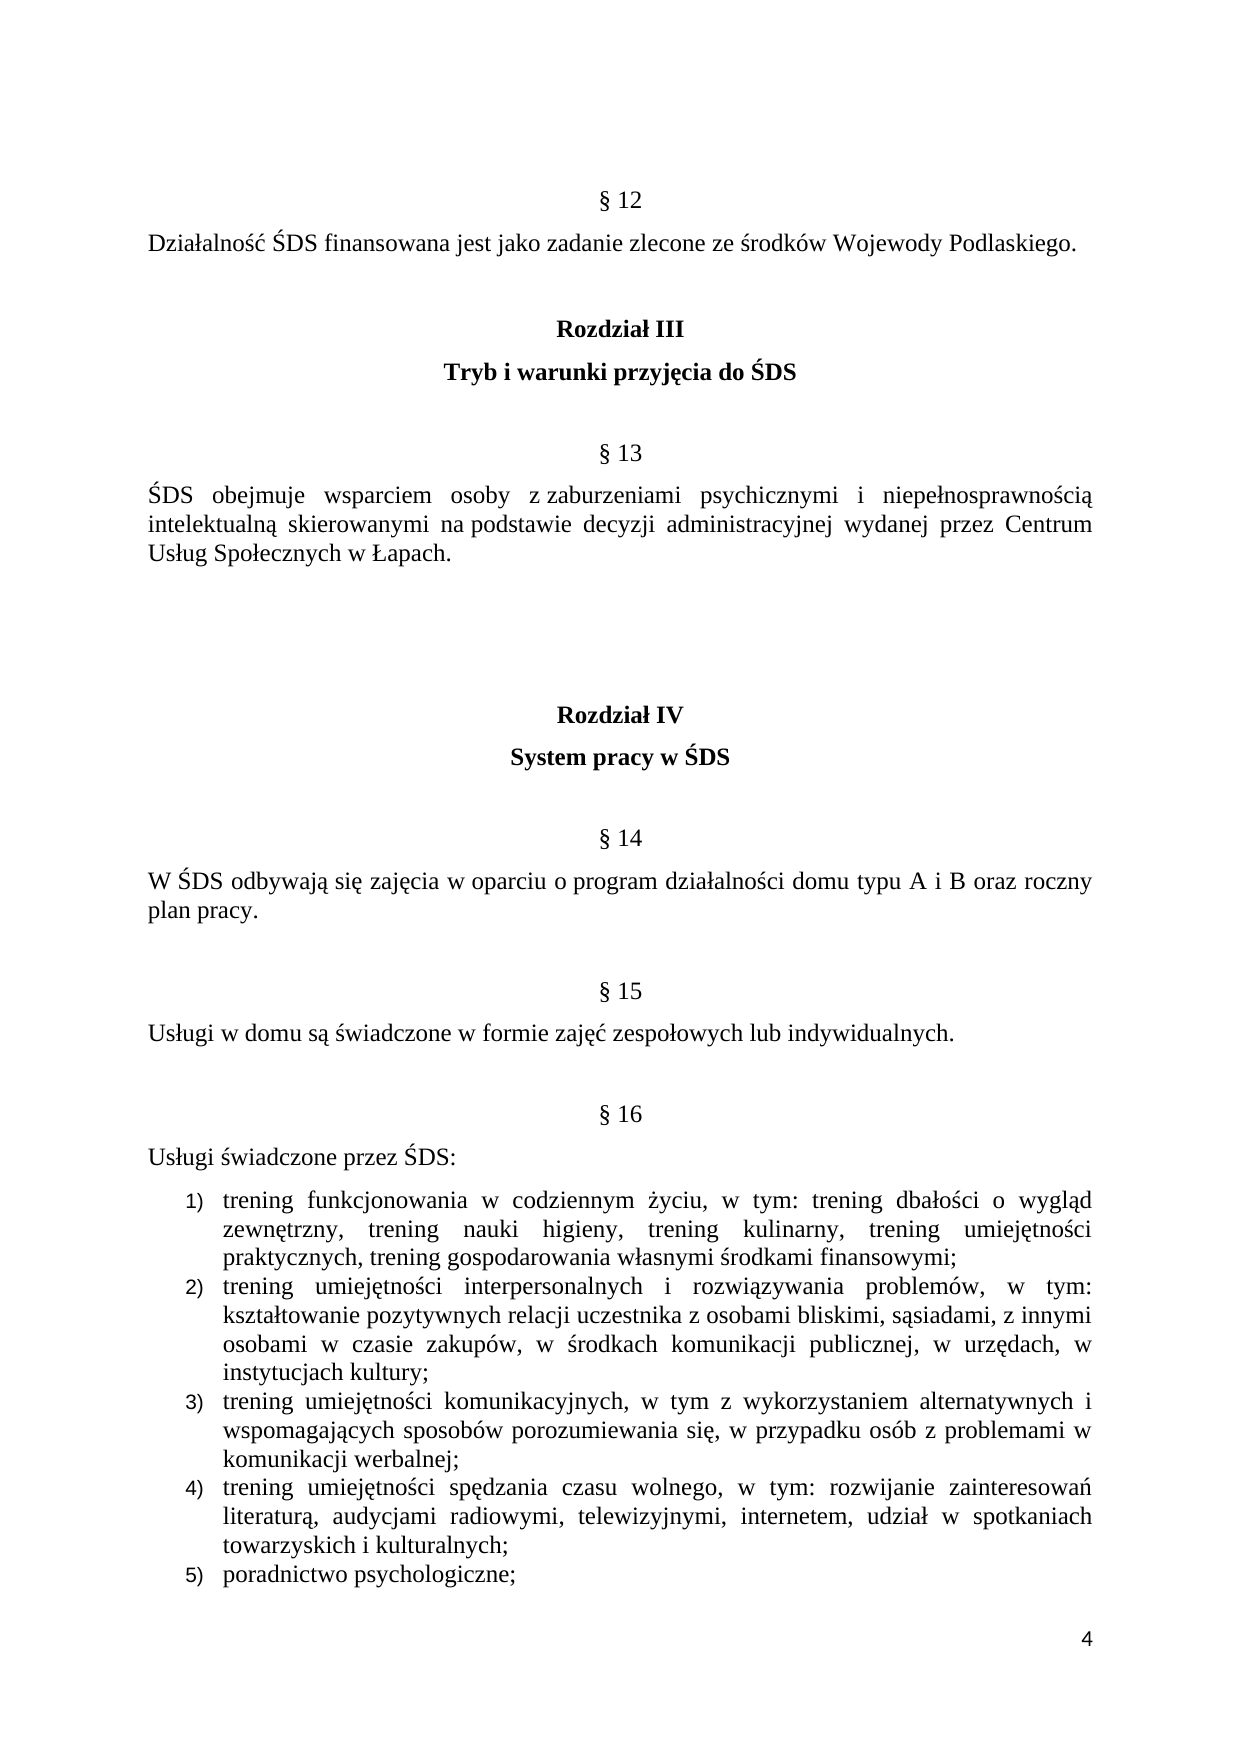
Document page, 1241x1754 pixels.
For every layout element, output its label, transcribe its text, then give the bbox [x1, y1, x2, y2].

list trening umiejętności interpersonalnych i rozwiązywania problemów, w tym: kształtowanie pozytywnych relacji uczestnika z osobami bliskimi, sąsiadami, z innymi osobami w czasie zakupów, w środkach komunikacji publicznej, w urzędach, w instytucjach kultury; [185, 1271, 1093, 1386]
text Rozdział IV [148, 700, 1093, 728]
text ŚDS obejmuje wsparciem osoby z zaburzeniami psychicznymi i niepełnosprawnością intelektualną skierowanymi na podstawie decyzji administracyjnej wydanej przez Centrum Usług Społecznych w Łapach. [148, 481, 1093, 567]
text System pracy w ŚDS [148, 742, 1093, 771]
text § 16 [148, 1099, 1093, 1128]
text Usługi świadczone przez ŚDS: [148, 1142, 1093, 1171]
text § 15 [148, 976, 1093, 1004]
text W ŚDS odbywają się zajęcia w oparciu o program działalności domu typu A i B oraz roczny plan pracy. [148, 866, 1093, 924]
list trening umiejętności komunikacyjnych, w tym z wykorzystaniem alternatywnych i wspomagających sposobów porozumiewania się, w przypadku osób z problemami w komunikacji werbalnej; [185, 1386, 1093, 1472]
list poradnictwo psychologiczne; [185, 1559, 1093, 1587]
text Usługi w domu są świadczone w formie zajęć zespołowych lub indywidualnych. [148, 1018, 1093, 1047]
text § 12 [148, 186, 1093, 214]
text Tryb i warunki przyjęcia do ŚDS [148, 357, 1093, 386]
text Działalność ŚDS finansowana jest jako zadanie zlecone ze środków Wojewody Podlaskiego. [148, 228, 1093, 257]
text § 14 [148, 823, 1093, 852]
list trening umiejętności spędzania czasu wolnego, w tym: rozwijanie zainteresowań literaturą, audycjami radiowymi, telewizyjnymi, internetem, udział w spotkaniach towarzyskich i kulturalnych; [185, 1472, 1093, 1559]
list trening funkcjonowania w codziennym życiu, w tym: trening dbałości o wygląd zewnętrzny, trening nauki higieny, trening kulinarny, trening umiejętności praktycznych, trening gospodarowania własnymi środkami finansowymi; [185, 1185, 1093, 1271]
text § 13 [148, 438, 1093, 466]
text Rozdział III [148, 314, 1093, 343]
